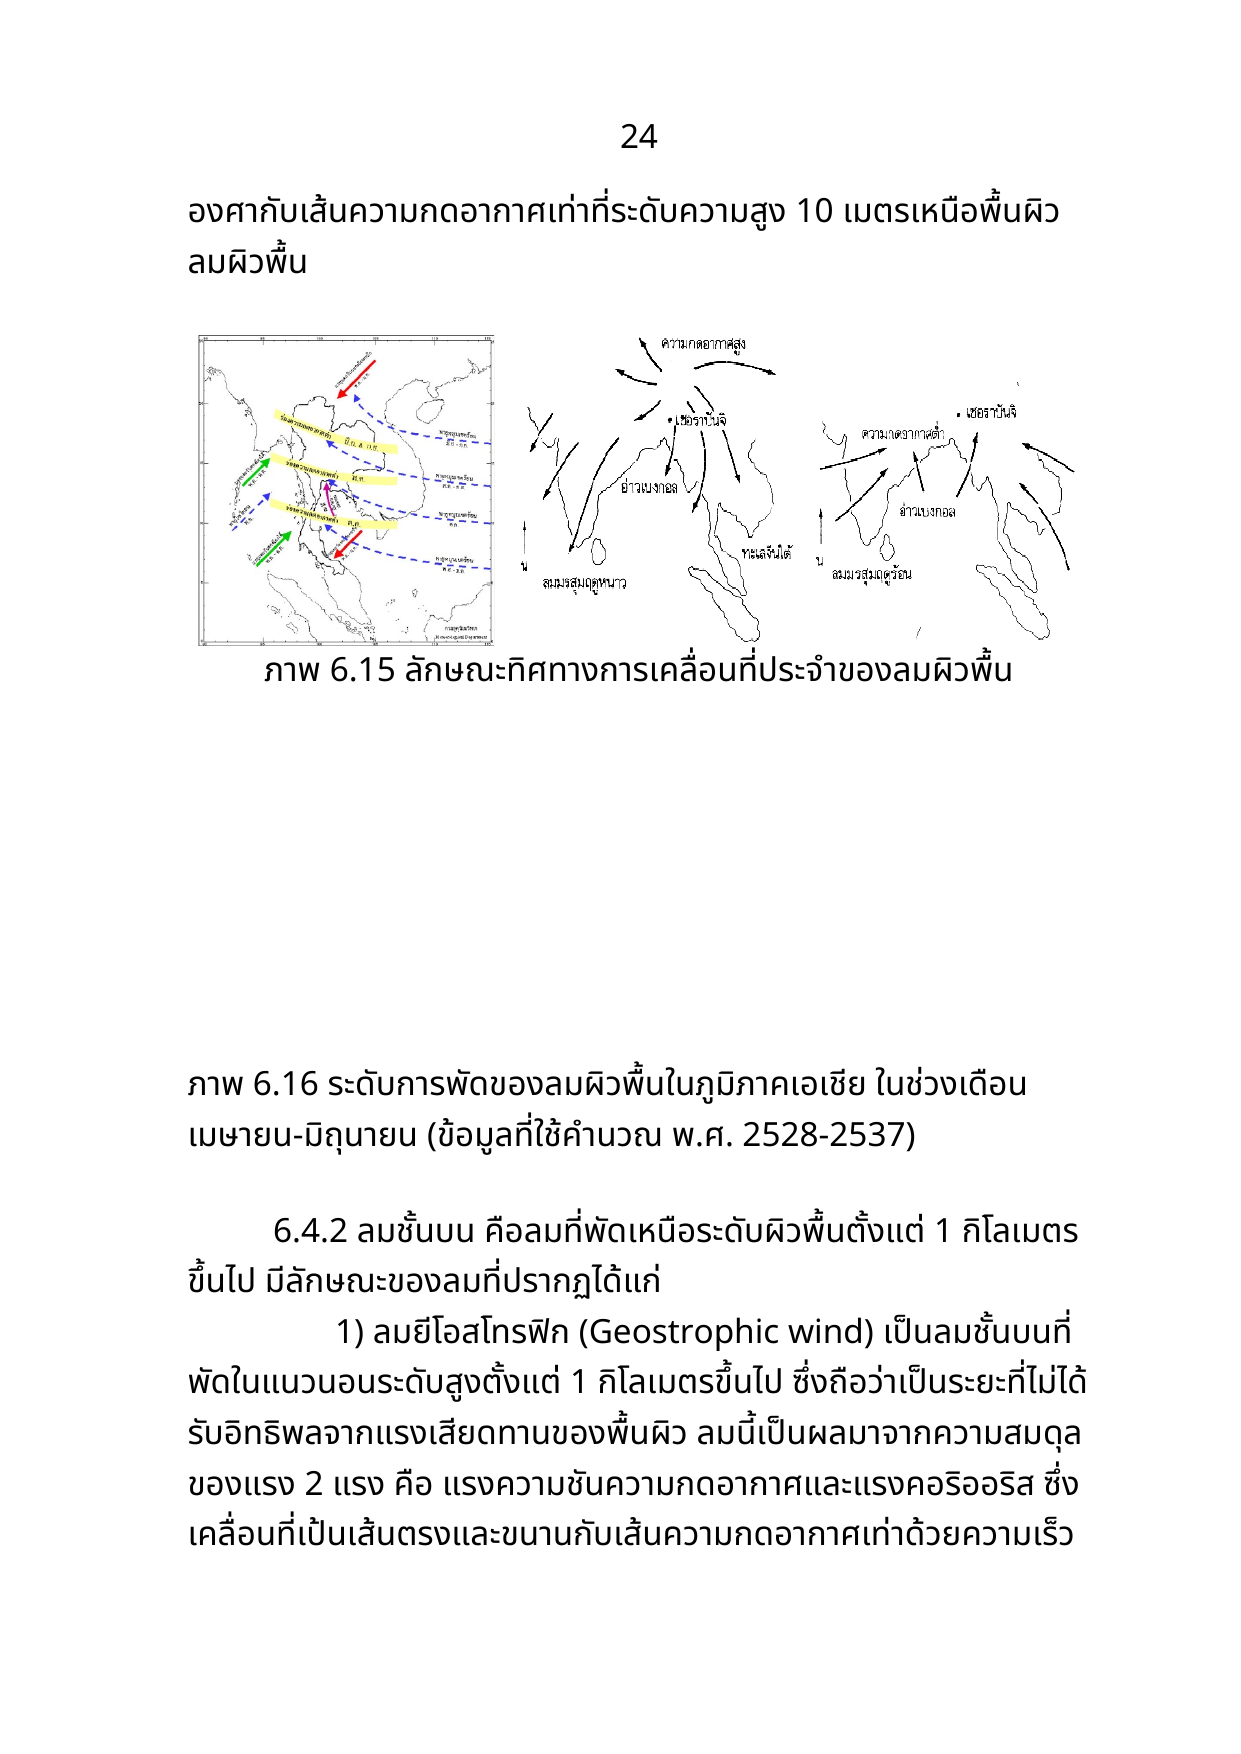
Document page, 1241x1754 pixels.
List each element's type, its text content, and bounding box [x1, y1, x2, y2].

picture [511, 333, 1079, 646]
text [187, 187, 1090, 288]
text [187, 1308, 1090, 1560]
text ภาพ 6.15 ลักษณะทิศทางการเคลื่อนที่ประจำของลมผิวพื้น [187, 646, 1090, 697]
text ภาพ 6.16 ระดับการพัดของลมผิวพื้นในภูมิภาคเอเชีย ในช่วงเดือนเมษายน-มิถุนายน (ข้อมูลที่ใช้คำนวณ พ.ศ. 2528-2537) [187, 1060, 1090, 1161]
picture [198, 335, 495, 646]
text 6.4.2 ลมชั้นบน คือลมที่พัดเหนือระดับผิวพื้นตั้งแต่ 1 กิโลเมตรขึ้นไป มีลักษณะของลมที่ปรากฏได้แก่ [187, 1207, 1090, 1308]
